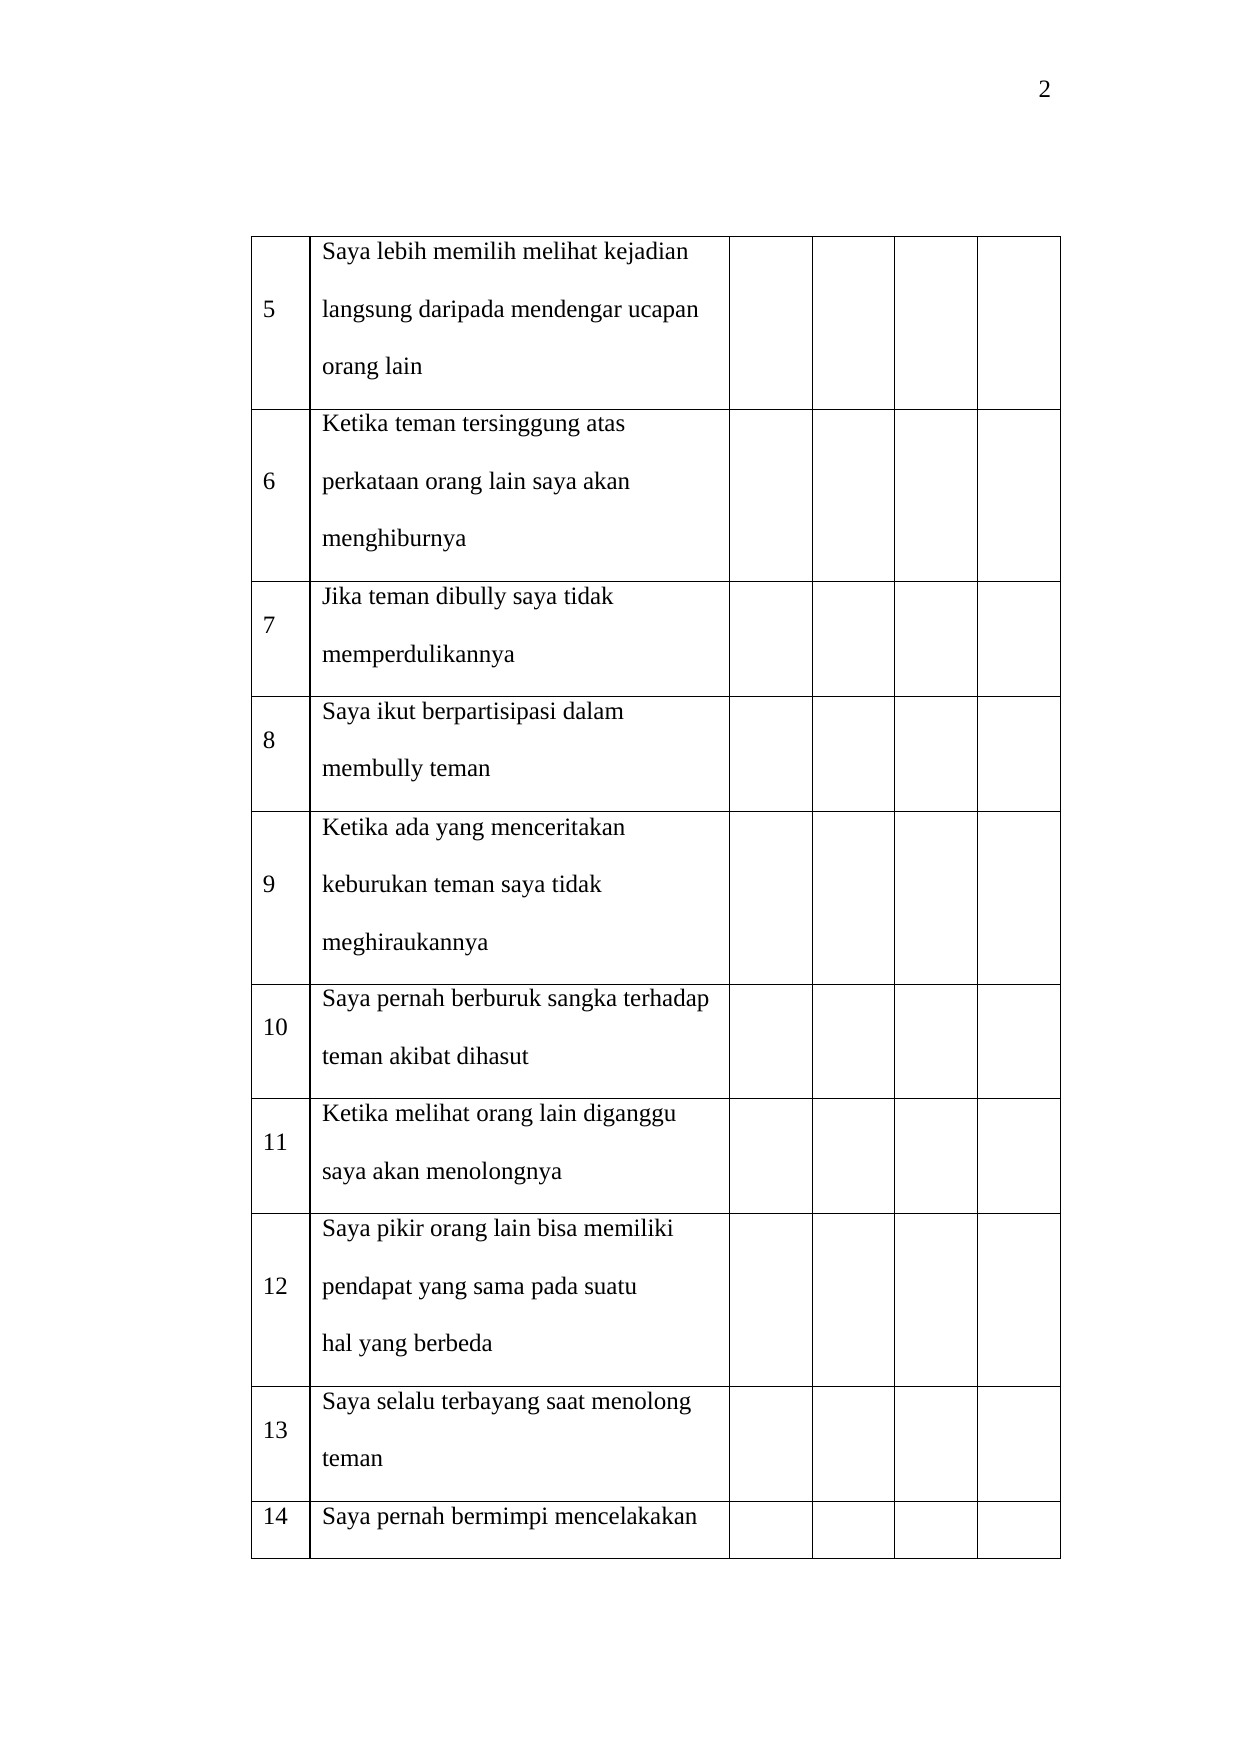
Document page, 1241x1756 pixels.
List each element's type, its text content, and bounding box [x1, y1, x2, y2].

table_cell [730, 1387, 812, 1501]
table_cell [813, 1214, 894, 1386]
table_cell [730, 1502, 812, 1558]
table_cell 14 [252, 1502, 309, 1558]
table_cell 8 [252, 697, 309, 811]
table_cell [813, 1099, 894, 1213]
table_cell [730, 582, 812, 696]
table_header 5 [252, 237, 309, 408]
table_cell [978, 1502, 1060, 1558]
table_cell [978, 410, 1060, 581]
table_cell [730, 697, 812, 811]
table_cell 9 [252, 812, 309, 983]
table_cell 7 [252, 582, 309, 696]
table_cell [895, 1099, 977, 1213]
table_cell Ketika melihat orang lain diganggu saya akan menolongnya [311, 1099, 729, 1213]
table_cell [895, 812, 977, 983]
table_cell [895, 1502, 977, 1558]
table_header [978, 237, 1060, 408]
table_cell [978, 812, 1060, 983]
table_cell [895, 1214, 977, 1386]
table_cell Saya pernah bermimpi mencelakakan [311, 1502, 729, 1558]
table_cell [978, 697, 1060, 811]
table_cell [978, 582, 1060, 696]
table_cell [978, 1099, 1060, 1213]
table_cell [978, 1387, 1060, 1501]
table_cell Saya pikir orang lain bisa memiliki pendapat yang sama pada suatu hal yang berbeda [311, 1214, 729, 1386]
table_cell [895, 697, 977, 811]
table_cell [895, 582, 977, 696]
table_cell [730, 985, 812, 1098]
table_cell [730, 1099, 812, 1213]
table_cell [730, 410, 812, 581]
table_cell [813, 582, 894, 696]
table_header [730, 237, 812, 408]
table_header [813, 237, 894, 408]
table_cell [813, 1387, 894, 1501]
table_cell 13 [252, 1387, 309, 1501]
table_cell [813, 1502, 894, 1558]
table_header [895, 237, 977, 408]
table_cell [813, 985, 894, 1098]
table_cell [978, 1214, 1060, 1386]
table_cell Ketika teman tersinggung atas perkataan orang lain saya akan menghiburnya [311, 410, 729, 581]
table_cell [730, 812, 812, 983]
table_cell [895, 985, 977, 1098]
table_cell [813, 697, 894, 811]
table_cell Saya pernah berburuk sangka terhadap teman akibat dihasut [311, 985, 729, 1098]
table_cell [895, 1387, 977, 1501]
table_cell Saya ikut berpartisipasi dalam membully teman [311, 697, 729, 811]
table_cell [895, 410, 977, 581]
table_cell Jika teman dibully saya tidak memperdulikannya [311, 582, 729, 696]
table_cell Saya selalu terbayang saat menolong teman [311, 1387, 729, 1501]
table_cell Ketika ada yang menceritakan keburukan teman saya tidak meghiraukannya [311, 812, 729, 983]
table_cell 10 [252, 985, 309, 1098]
table_header Saya lebih memilih melihat kejadian langsung daripada mendengar ucapan orang lain [311, 237, 729, 408]
table_cell 12 [252, 1214, 309, 1386]
table_cell [813, 812, 894, 983]
table_cell [813, 410, 894, 581]
table_cell [730, 1214, 812, 1386]
table_cell 11 [252, 1099, 309, 1213]
table_cell 6 [252, 410, 309, 581]
table_cell [978, 985, 1060, 1098]
